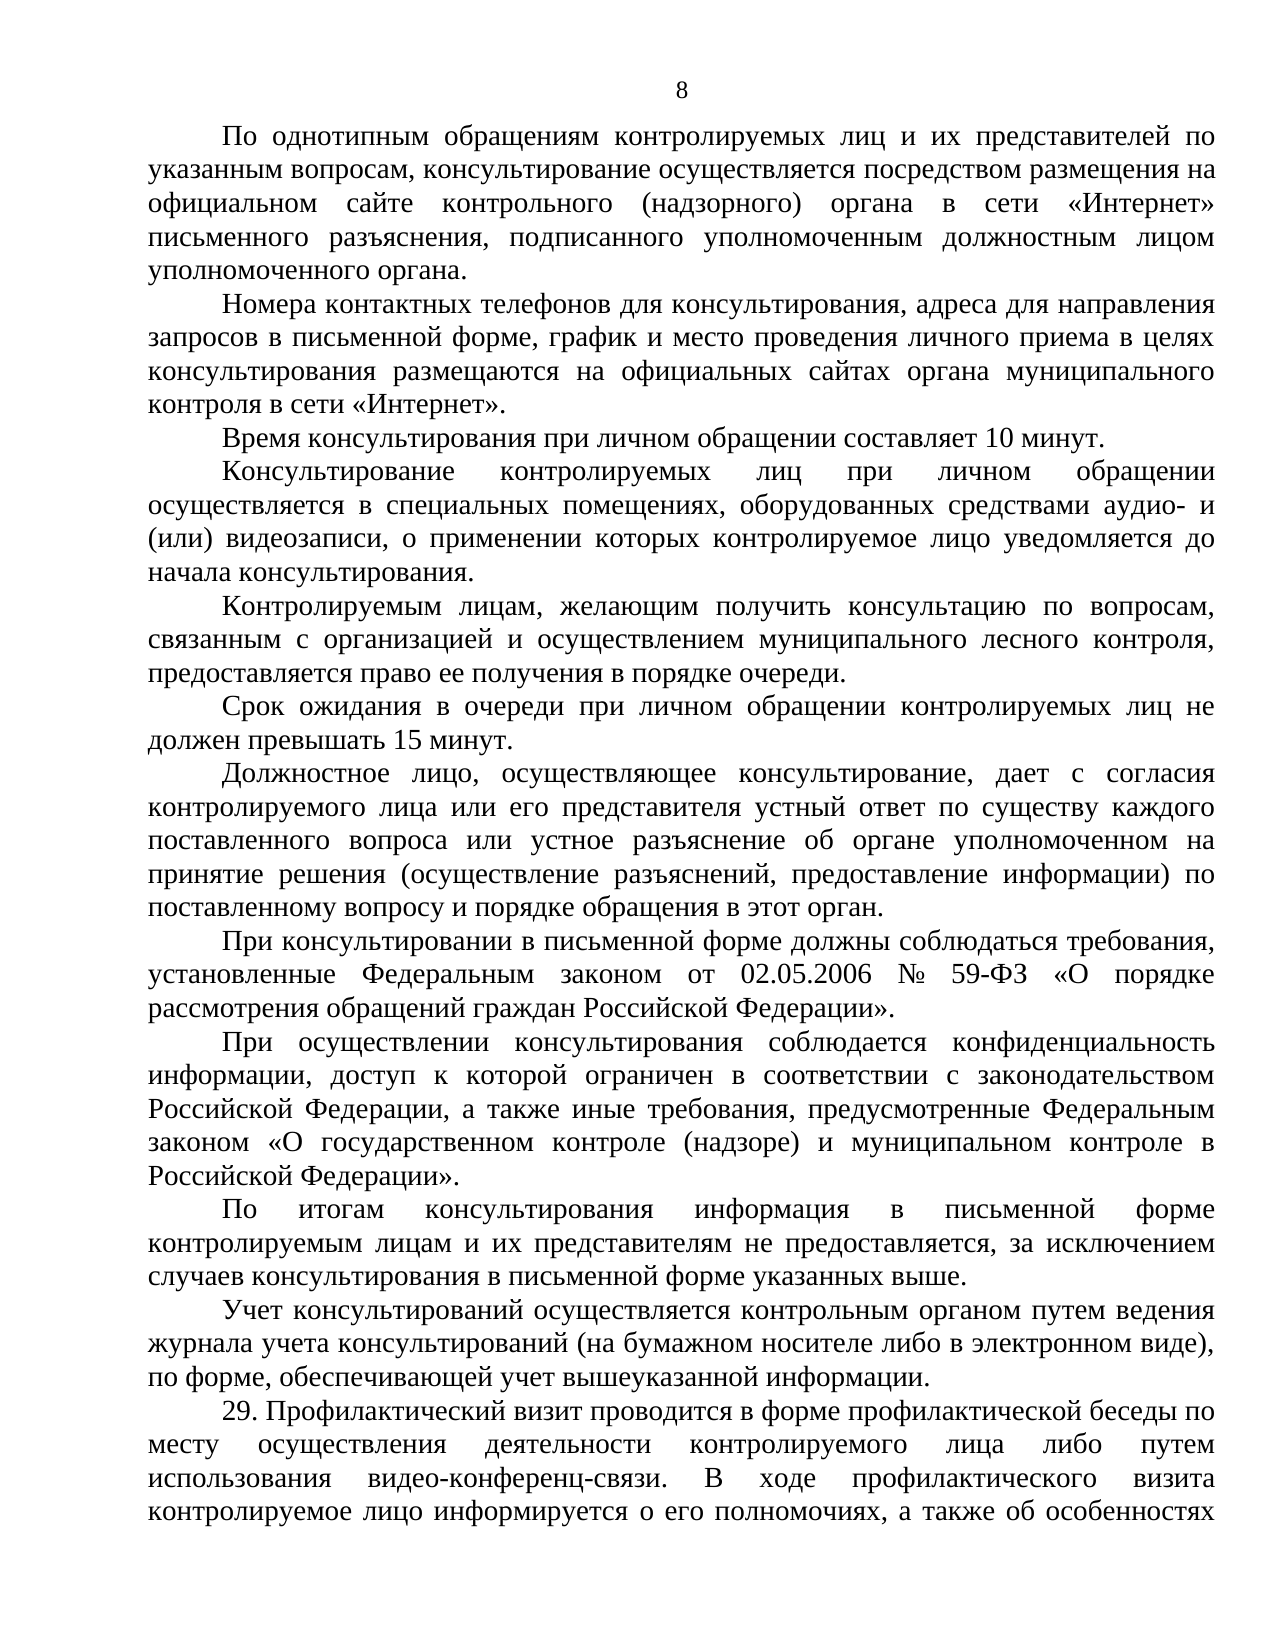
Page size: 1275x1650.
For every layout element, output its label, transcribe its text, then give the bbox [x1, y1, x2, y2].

text Срок ожидания в очереди при личном обращении контролируемых лиц не должен превышать 15 минут. [148, 688, 1216, 755]
text Учет консультирований осуществляется контрольным органом путем ведения журнала учета консультирований (на бумажном носителе либо в электронном виде), по форме, обеспечивающей учет вышеуказанной информации. [148, 1292, 1216, 1393]
text По итогам консультирования информация в письменной форме контролируемым лицам и их представителям не предоставляется, за исключением случаев консультирования в письменной форме указанных выше. [148, 1191, 1216, 1292]
text При консультировании в письменной форме должны соблюдаться требования, установленные Федеральным законом от 02.05.2006 № 59-ФЗ «О порядке рассмотрения обращений граждан Российской Федерации». [148, 923, 1216, 1024]
text Контролируемым лицам, желающим получить консультацию по вопросам, связанным с организацией и осуществлением муниципального лесного контроля, предоставляется право ее получения в порядке очереди. [148, 588, 1216, 688]
text При осуществлении консультирования соблюдается конфиденциальность информации, доступ к которой ограничен в соответствии с законодательством Российской Федерации, а также иные требования, предусмотренные Федеральным законом «О государственном контроле (надзоре) и муниципальном контроле в Российской Федерации». [148, 1024, 1216, 1191]
text Время консультирования при личном обращении составляет 10 минут. [148, 420, 1216, 453]
text Должностное лицо, осуществляющее консультирование, дает с согласия контролируемого лица или его представителя устный ответ по существу каждого поставленного вопроса или устное разъяснение об органе уполномоченном на принятие решения (осуществление разъяснений, предоставление информации) по поставленному вопросу и порядке обращения в этот орган. [148, 755, 1216, 923]
text Номера контактных телефонов для консультирования, адреса для направления запросов в письменной форме, график и место проведения личного приема в целях консультирования размещаются на официальных сайтах органа муниципального контроля в сети «Интернет». [148, 286, 1216, 420]
text По однотипным обращениям контролируемых лиц и их представителей по указанным вопросам, консультирование осуществляется посредством размещения на официальном сайте контрольного (надзорного) органа в сети «Интернет» письменного разъяснения, подписанного уполномоченным должностным лицом уполномоченного органа. [148, 118, 1216, 286]
text Консультирование контролируемых лиц при личном обращении осуществляется в специальных помещениях, оборудованных средствами аудио- и (или) видеозаписи, о применении которых контролируемое лицо уведомляется до начала консультирования. [148, 453, 1216, 588]
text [148, 1393, 1216, 1527]
